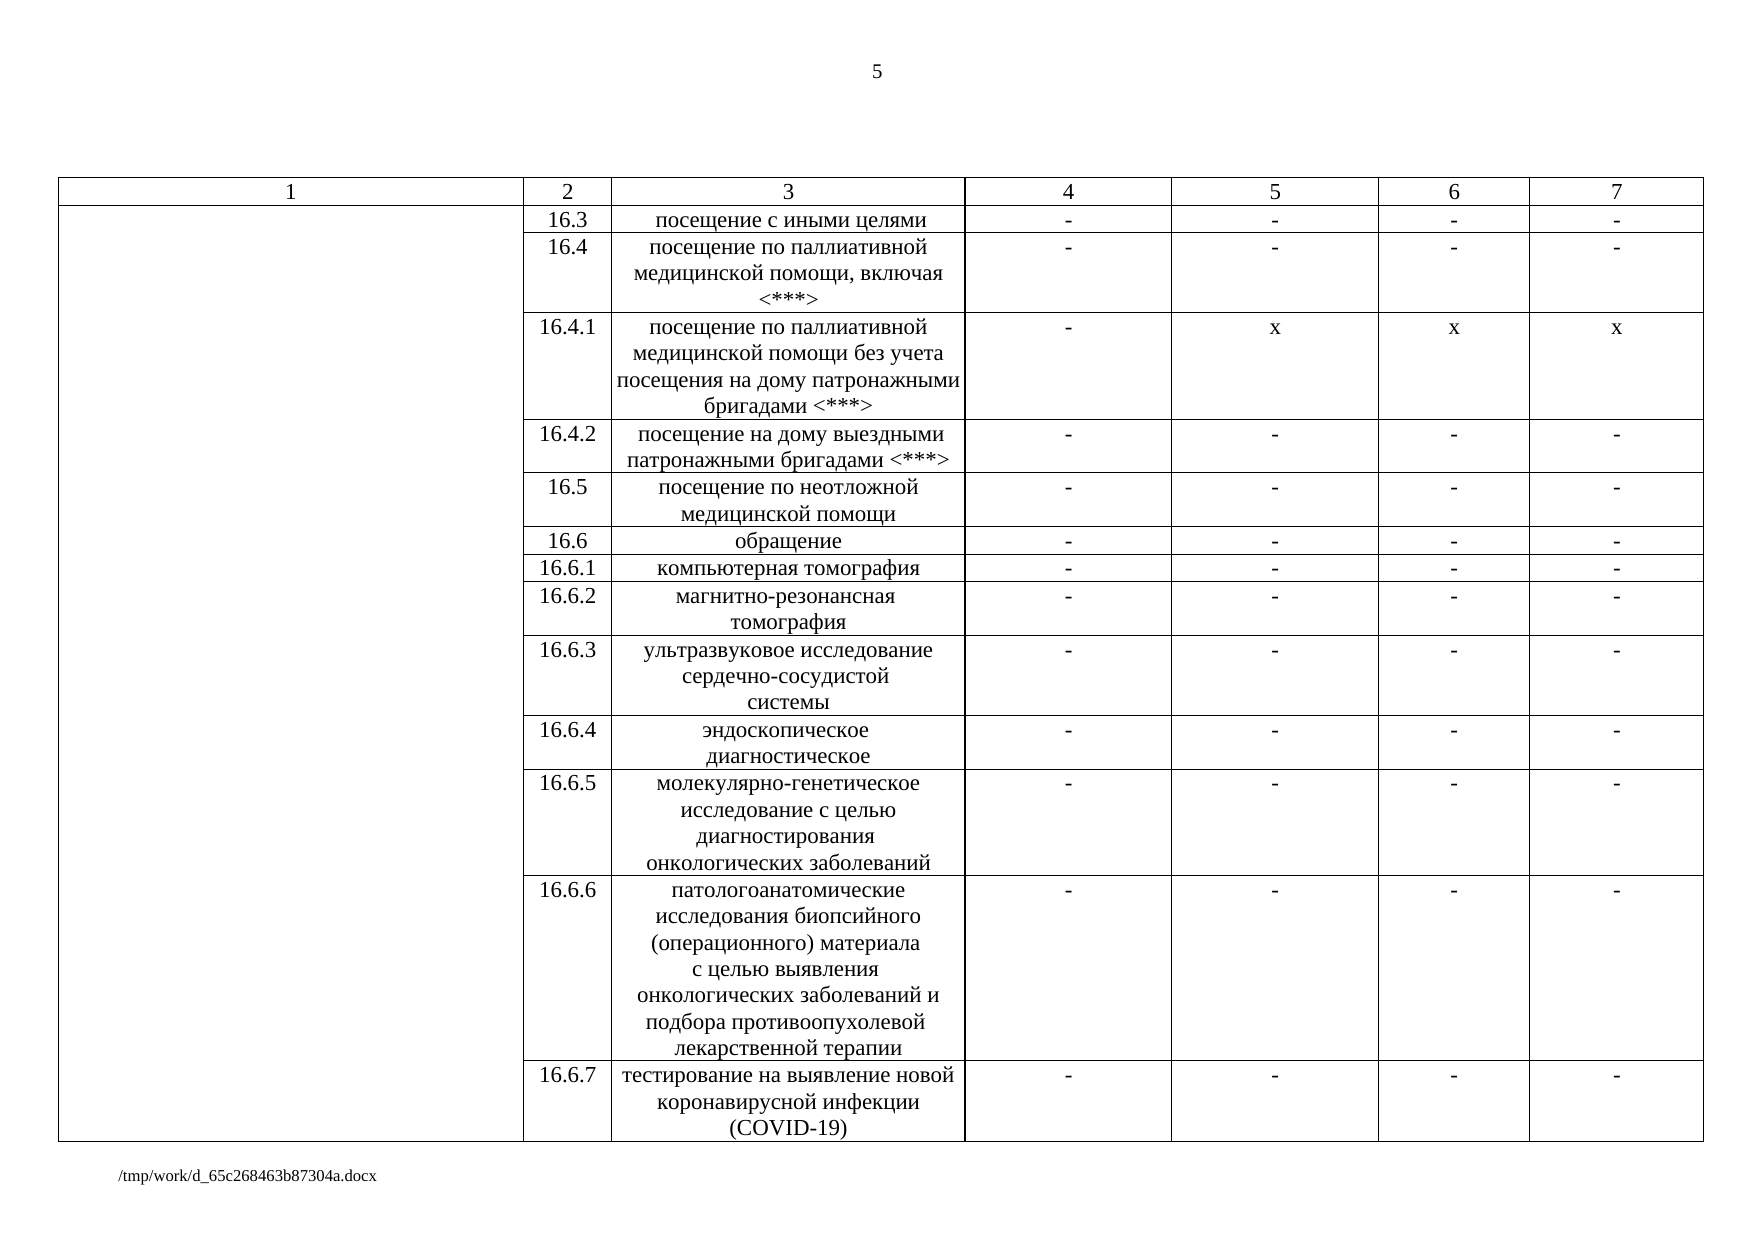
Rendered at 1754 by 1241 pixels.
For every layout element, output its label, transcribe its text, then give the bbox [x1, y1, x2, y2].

table_cell - [1172, 527, 1378, 553]
table_cell 16.4.2 [524, 420, 611, 472]
table_cell - [966, 716, 1171, 768]
table_cell - [1530, 876, 1703, 1060]
table_cell - [966, 555, 1171, 581]
table_header 7 [1530, 178, 1703, 204]
table_cell - [1172, 636, 1378, 715]
table_cell посещение с иными целями [612, 206, 964, 232]
table_cell - [1379, 1061, 1529, 1141]
table_cell - [1530, 527, 1703, 553]
table_cell х [1379, 313, 1529, 418]
table_cell 16.6.3 [524, 636, 611, 715]
table_cell 16.6.2 [524, 582, 611, 634]
table_cell - [966, 1061, 1171, 1141]
table_cell 16.6 [524, 527, 611, 553]
table_cell - [1172, 555, 1378, 581]
table_cell - [966, 876, 1171, 1060]
table_header 2 [524, 178, 611, 204]
table_cell 16.3 [524, 206, 611, 232]
table_cell патологоанатомические исследования биопсийного (операционного) материала с целью выявления онкологических заболеваний и подбора противоопухолевой лекарственной терапии [612, 876, 964, 1060]
table_header 1 [59, 178, 523, 204]
table_cell молекулярно-генетическое исследование с целью диагностирования онкологических заболеваний [612, 770, 964, 875]
table_cell посещение по паллиативной медицинской помощи, включая <***> [612, 233, 964, 312]
table_cell - [1172, 1061, 1378, 1141]
table_cell - [1379, 473, 1529, 526]
table_cell тестирование на выявление новой коронавирусной инфекции (СОVID-19) [612, 1061, 964, 1141]
table_cell - [966, 233, 1171, 312]
table_cell посещение по неотложной медицинской помощи [612, 473, 964, 526]
table_cell - [1530, 1061, 1703, 1141]
table_cell - [966, 527, 1171, 553]
table_cell - [1530, 770, 1703, 875]
table_cell посещение на дому выездными патронажными бригадами <***> [612, 420, 964, 472]
table_cell - [1530, 206, 1703, 232]
table_cell эндоскопическое диагностическое [612, 716, 964, 768]
table_cell магнитно-резонансная томография [612, 582, 964, 634]
table_cell ультразвуковое исследование сердечно-сосудистой системы [612, 636, 964, 715]
table_cell 16.4.1 [524, 313, 611, 418]
table_cell обращение [612, 527, 964, 553]
table_cell компьютерная томография [612, 555, 964, 581]
table_cell - [1379, 716, 1529, 768]
table_cell - [1530, 420, 1703, 472]
table_cell - [966, 582, 1171, 634]
table_cell - [966, 770, 1171, 875]
table_header 5 [1172, 178, 1378, 204]
table_header 4 [966, 178, 1171, 204]
table_header 6 [1379, 178, 1529, 204]
table_cell - [1379, 582, 1529, 634]
table_cell - [1379, 527, 1529, 553]
table_cell 16.6.6 [524, 876, 611, 1060]
table_cell 16.4 [524, 233, 611, 312]
table_cell посещение по паллиативной медицинской помощи без учета посещения на дому патронажными бригадами <***> [612, 313, 964, 418]
table_cell 16.5 [524, 473, 611, 526]
table_cell х [1172, 313, 1378, 418]
table_cell - [1172, 716, 1378, 768]
table_header 3 [612, 178, 964, 204]
table_cell - [1379, 420, 1529, 472]
table_cell - [1379, 636, 1529, 715]
table_cell - [966, 313, 1171, 418]
table_cell - [1172, 876, 1378, 1060]
table_cell - [1379, 876, 1529, 1060]
table_cell 16.6.7 [524, 1061, 611, 1141]
table_cell - [966, 473, 1171, 526]
table_cell - [1172, 770, 1378, 875]
table_cell - [1172, 206, 1378, 232]
table_cell - [1379, 770, 1529, 875]
table_cell - [1530, 582, 1703, 634]
table_cell - [1379, 555, 1529, 581]
table_cell - [1530, 233, 1703, 312]
table_cell - [1530, 473, 1703, 526]
table_cell - [1530, 636, 1703, 715]
table_cell - [1172, 420, 1378, 472]
table_cell - [1172, 582, 1378, 634]
table_cell - [1379, 206, 1529, 232]
table_cell 16.6.4 [524, 716, 611, 768]
table_cell - [1172, 233, 1378, 312]
table_cell х [1530, 313, 1703, 418]
table_cell - [1172, 473, 1378, 526]
table_cell - [1379, 233, 1529, 312]
table_cell - [1530, 555, 1703, 581]
table_cell 16.6.5 [524, 770, 611, 875]
table_cell - [966, 636, 1171, 715]
table_cell - [966, 420, 1171, 472]
table_cell - [966, 206, 1171, 232]
table_cell - [1530, 716, 1703, 768]
table_cell 16.6.1 [524, 555, 611, 581]
